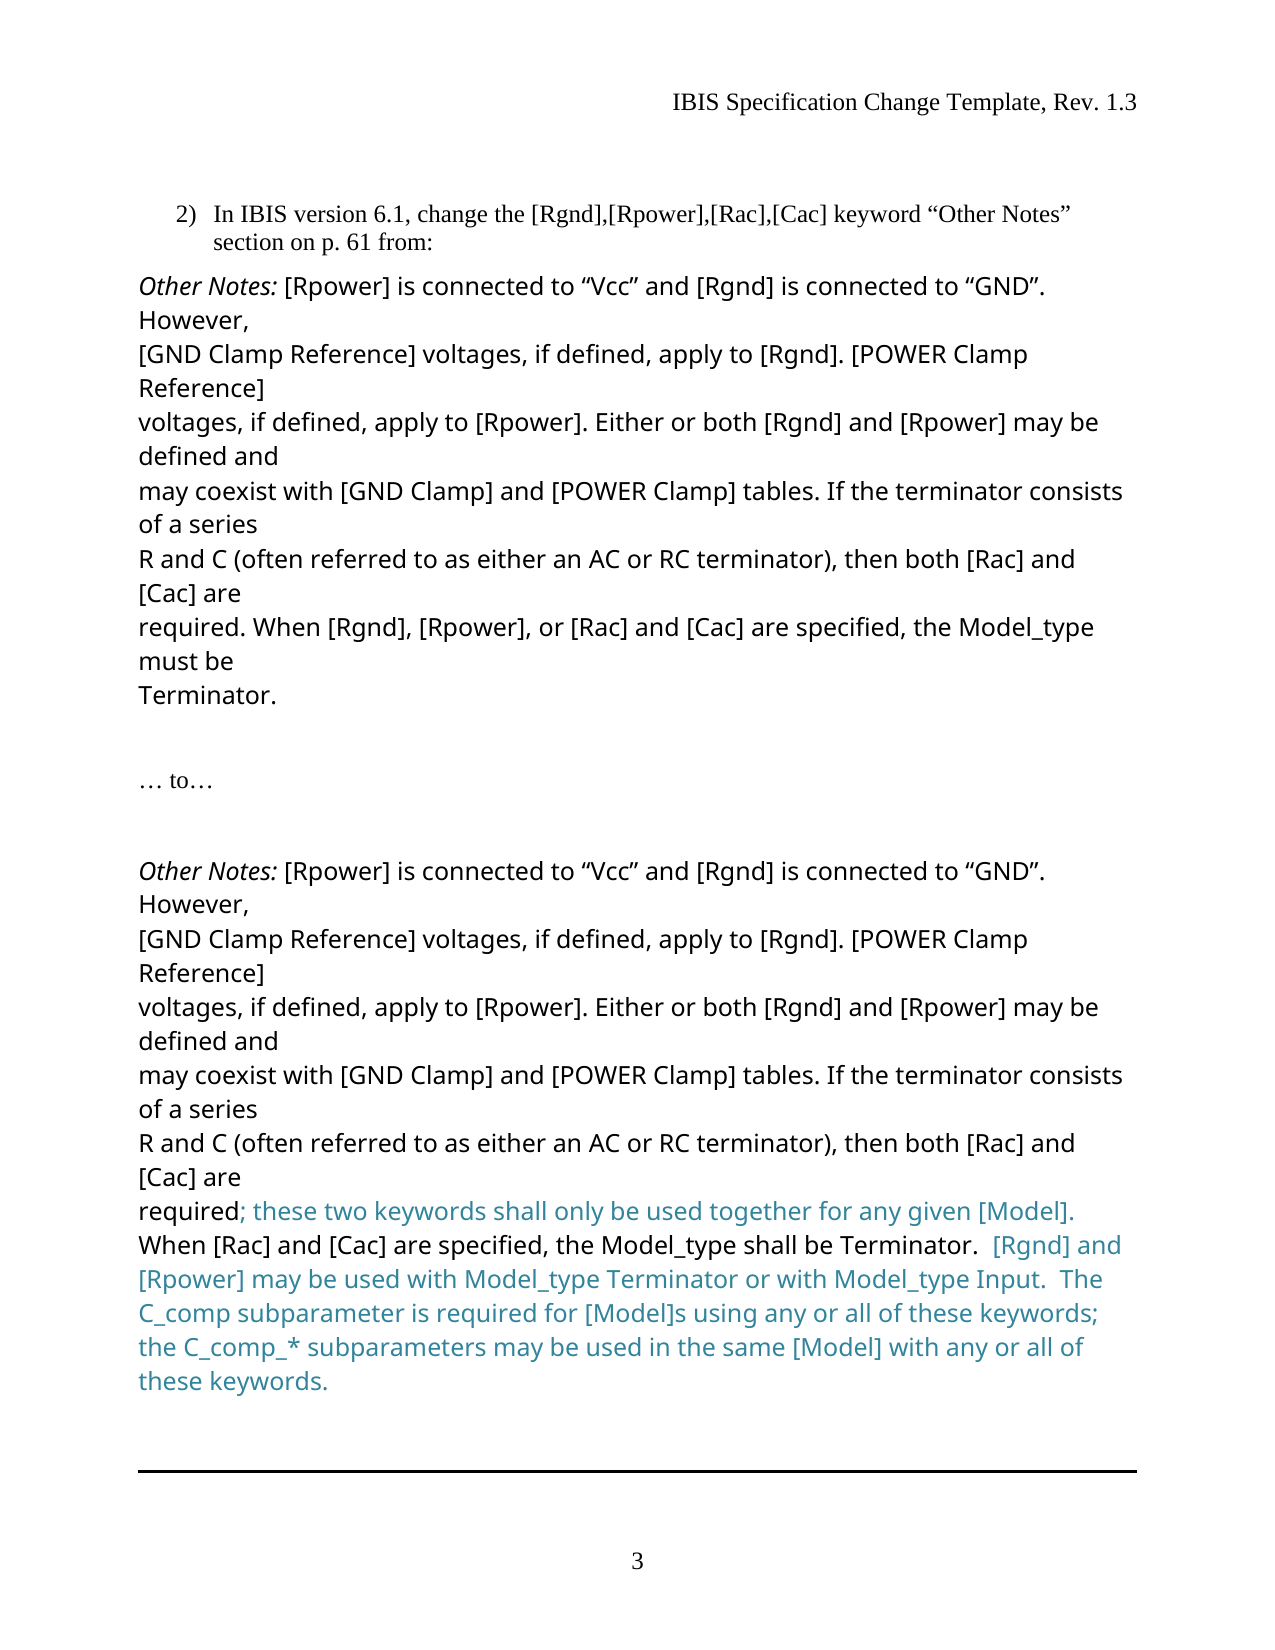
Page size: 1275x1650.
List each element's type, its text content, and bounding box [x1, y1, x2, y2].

text Other Notes: [Rpower] is connected to “Vcc” and [Rgnd] is connected to “GND”. However, [GND Clamp Reference] voltages, if defined, apply to [Rgnd]. [POWER Clamp Reference] voltages, if defined, apply to [Rpower]. Either or both [Rgnd] and [Rpower] may be defined and may coexist with [GND Clamp] and [POWER Clamp] tables. If the terminator consists of a series R and C (often referred to as either an AC or RC terminator), then both [Rac] and [Cac] are required. When [Rgnd], [Rpower], or [Rac] and [Cac] are specified, the Model_type must be Terminator. [138, 269, 1137, 712]
text Other Notes: [Rpower] is connected to “Vcc” and [Rgnd] is connected to “GND”. However, [GND Clamp Reference] voltages, if defined, apply to [Rgnd]. [POWER Clamp Reference] voltages, if defined, apply to [Rpower]. Either or both [Rgnd] and [Rpower] may be defined and may coexist with [GND Clamp] and [POWER Clamp] tables. If the terminator consists of a series R and C (often referred to as either an AC or RC terminator), then both [Rac] and [Cac] are required; these two keywords shall only be used together for any given [Model]. When [Rac] and [Cac] are specified, the Model_type shall be Terminator. [Rgnd] and [Rpower] may be used with Model_type Terminator or with Model_type Input. The C_comp subparameter is required for [Model]s using any or all of these keywords; the C_comp_* subparameters may be used in the same [Model] with any or all of these keywords. [138, 853, 1137, 1398]
text … to… [138, 765, 1137, 794]
list In IBIS version 6.1, change the [Rgnd],[Rpower],[Rac],[Cac] keyword “Other Notes” section on p. 61 from: [176, 199, 1137, 256]
